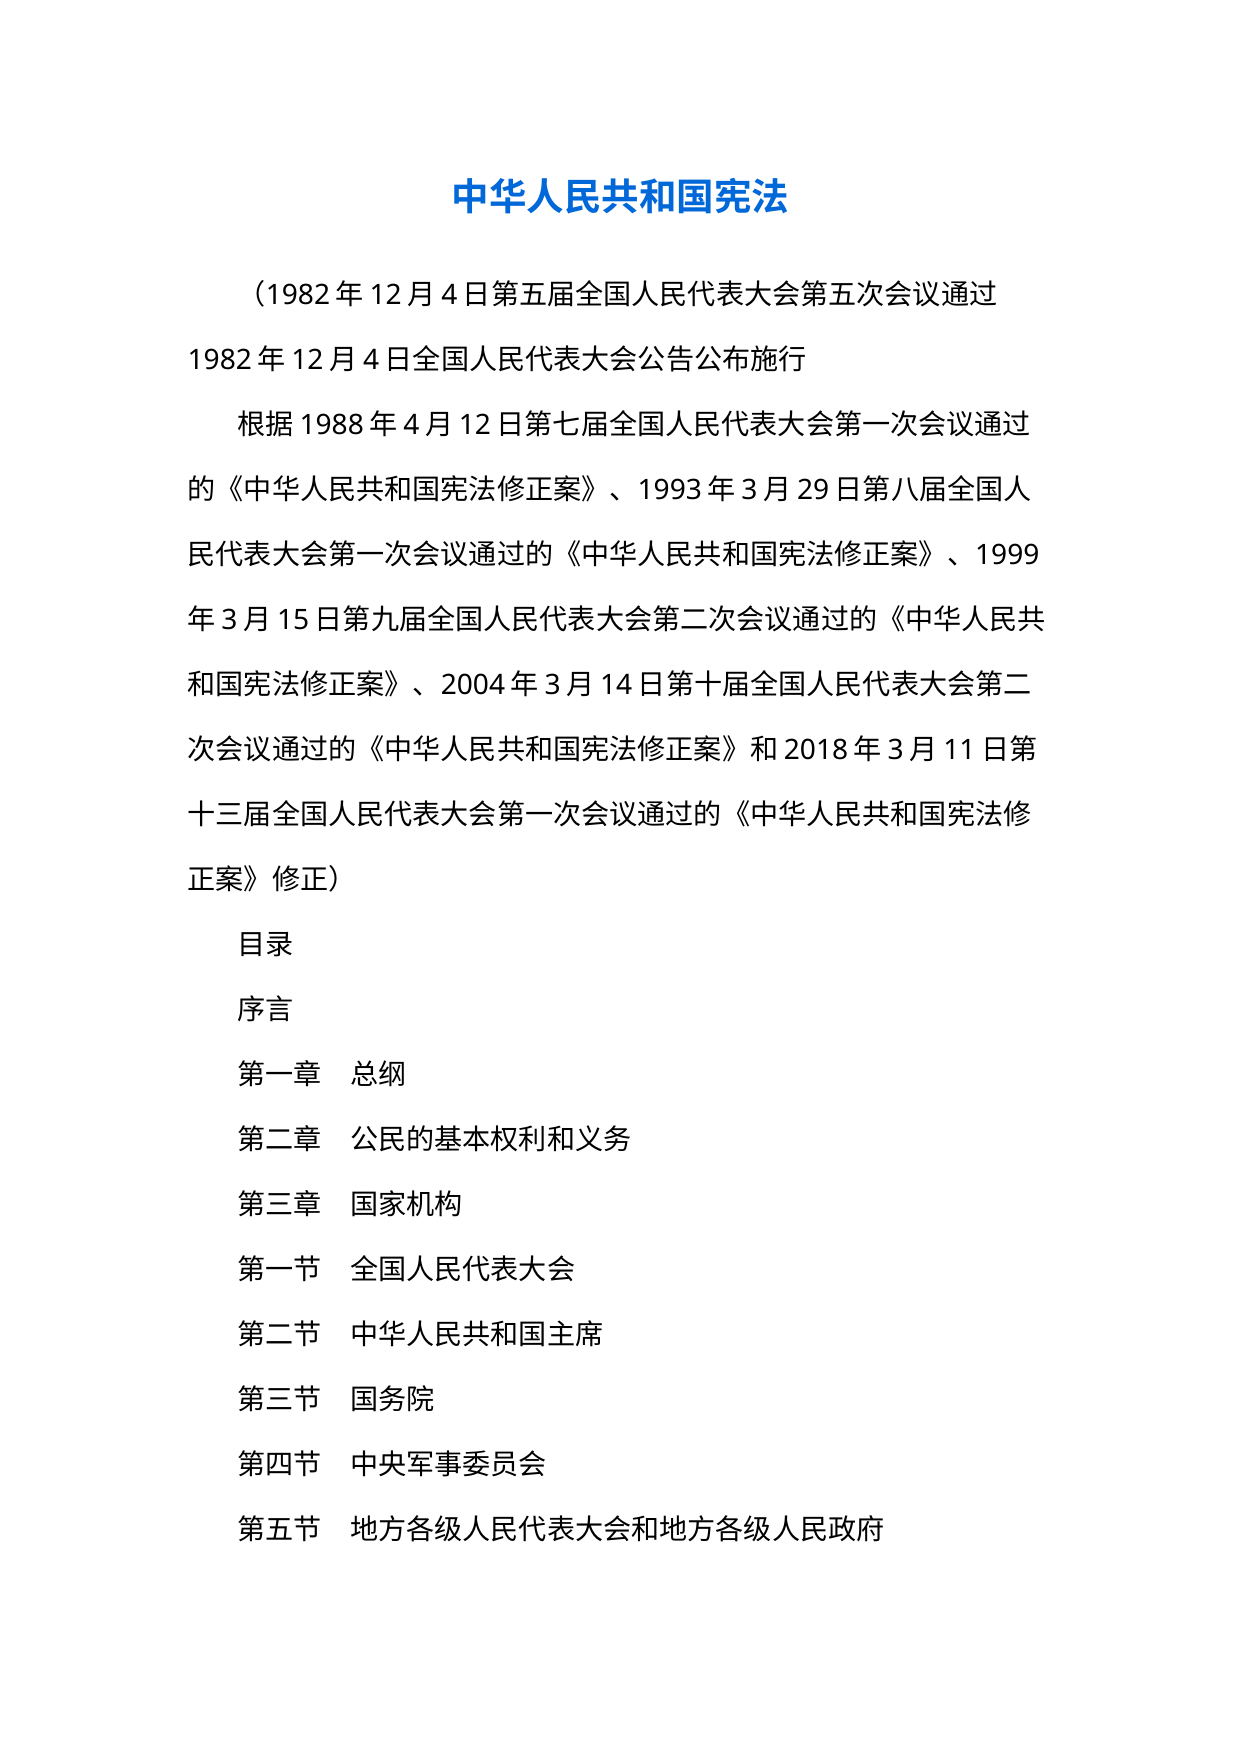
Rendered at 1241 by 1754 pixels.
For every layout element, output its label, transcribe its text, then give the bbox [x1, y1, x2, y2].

text （1982年12月4日第五届全国人民代表大会第五次会议通过1982年12月4日全国人民代表大会公告公布施行 [187, 259, 1053, 389]
text 第二章 公民的基本权利和义务 [187, 1104, 1053, 1169]
text 第三节 国务院 [187, 1364, 1053, 1429]
text 中华人民共和国宪法 [187, 162, 1053, 227]
text 目录 [187, 909, 1053, 974]
text 第一节 全国人民代表大会 [187, 1234, 1053, 1299]
text 第一章 总纲 [187, 1039, 1053, 1104]
text 序言 [187, 974, 1053, 1039]
text 第三章 国家机构 [187, 1169, 1053, 1234]
text 根据1988年4月12日第七届全国人民代表大会第一次会议通过的《中华人民共和国宪法修正案》、1993年3月29日第八届全国人民代表大会第一次会议通过的《中华人民共和国宪法修正案》、1999年3月15日第九届全国人民代表大会第二次会议通过的《中华人民共和国宪法修正案》、2004年3月14日第十届全国人民代表大会第二次会议通过的《中华人民共和国宪法修正案》和2018年3月11日第十三届全国人民代表大会第一次会议通过的《中华人民共和国宪法修正案》修正） [187, 389, 1053, 909]
text 第二节 中华人民共和国主席 [187, 1299, 1053, 1364]
text 第五节 地方各级人民代表大会和地方各级人民政府 [187, 1494, 1053, 1559]
text 第四节 中央军事委员会 [187, 1429, 1053, 1494]
